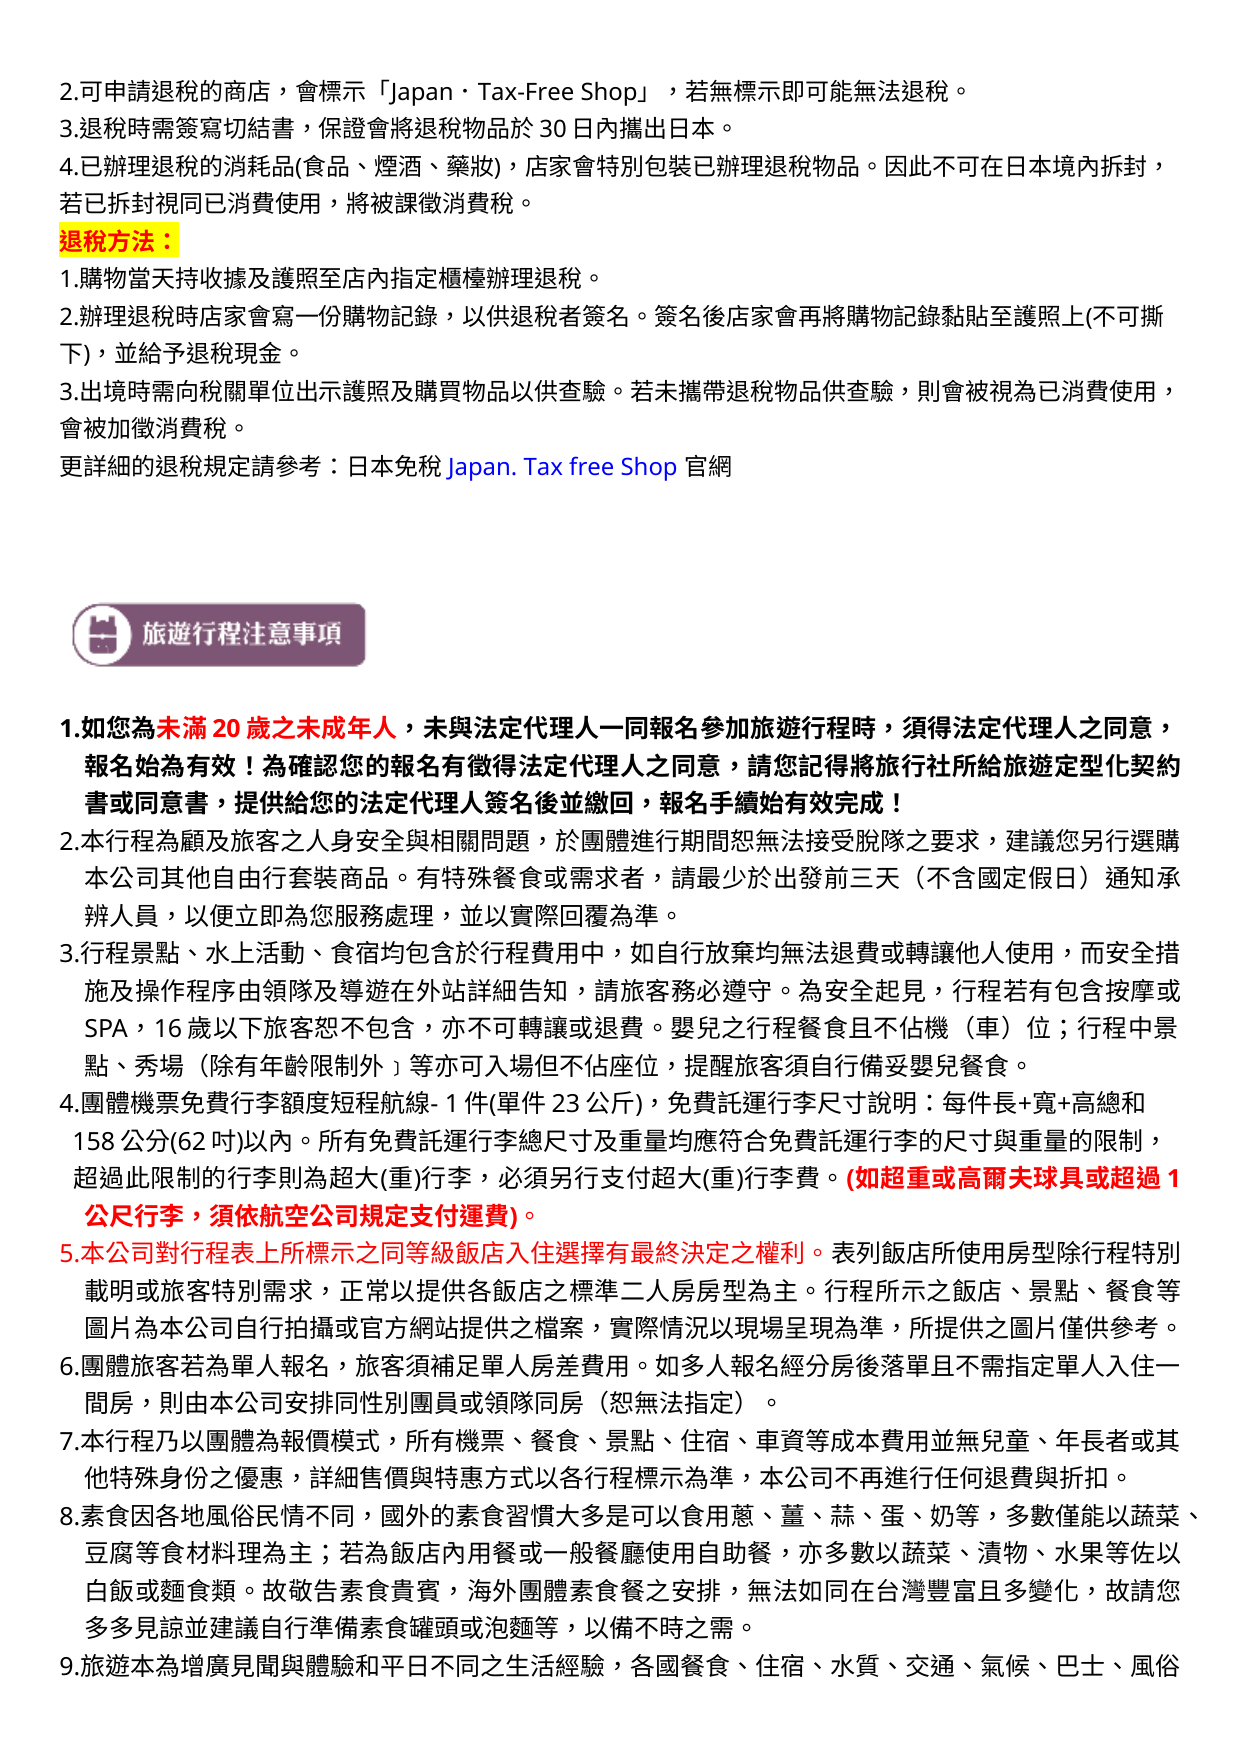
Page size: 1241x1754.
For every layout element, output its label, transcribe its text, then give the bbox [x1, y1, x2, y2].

text 7.本行程乃以團體為報價模式，所有機票、餐食、景點、住宿、車資等成本費用並無兒童、年長者或其他特殊身份之優惠，詳細售價與特惠方式以各行程標示為準，本公司不再進行任何退費與折扣。 [59, 1421, 1181, 1496]
text 4.團體機票免費行李額度短程航線- 1件(單件23公斤)，免費託運行李尺寸說明：每件長+寬+高總和 [59, 1083, 1181, 1121]
text 6.團體旅客若為單人報名，旅客須補足單人房差費用。如多人報名經分房後落單且不需指定單人入住一間房，則由本公司安排同性別團員或領隊同房（恕無法指定）。 [59, 1346, 1181, 1421]
text 5.本公司對行程表上所標示之同等級飯店入住選擇有最終決定之權利。表列飯店所使用房型除行程特別載明或旅客特別需求，正常以提供各飯店之標準二人房房型為主。行程所示之飯店、景點、餐食等圖片為本公司自行拍攝或官方網站提供之檔案，實際情況以現場呈現為準，所提供之圖片僅供參考。 [59, 1233, 1181, 1346]
text 8.素食因各地風俗民情不同，國外的素食習慣大多是可以食用蔥、薑、蒜、蛋、奶等，多數僅能以蔬菜、豆腐等食材料理為主；若為飯店內用餐或一般餐廳使用自助餐，亦多數以蔬菜、漬物、水果等佐以白飯或麵食類。故敬告素食貴賓，海外團體素食餐之安排，無法如同在台灣豐富且多變化，故請您多多見諒並建議自行準備素食罐頭或泡麵等，以備不時之需。 [59, 1496, 1181, 1646]
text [59, 71, 1181, 221]
text 1.如您為未滿20歲之未成年人，未與法定代理人一同報名參加旅遊行程時，須得法定代理人之同意，報名始為有效！為確認您的報名有徵得法定代理人之同意，請您記得將旅行社所給旅遊定型化契約書或同意書，提供給您的法定代理人簽名後並繳回，報名手續始有效完成！ [59, 708, 1181, 821]
text 退稅方法： 1.購物當天持收據及護照至店內指定櫃檯辦理退稅。 2.辦理退稅時店家會寫一份購物記錄，以供退稅者簽名。簽名後店家會再將購物記錄黏貼至護照上(不可撕下)，並給予退稅現金。 3.出境時需向稅關單位出示護照及購買物品以供查驗。若未攜帶退稅物品供查驗，則會被視為已消費使用，會被加徵消費稅。 更詳細的退稅規定請參考：日本免稅 Japan. Tax free Shop 官網 [59, 221, 1181, 483]
text 超過此限制的行李則為超大(重)行李，必須另行支付超大(重)行李費。(如超重或高爾夫球具或超過行李，須依航空公司規定支付運費)。 [59, 1158, 1181, 1233]
text 3.行程景點、水上活動、食宿均包含於行程費用中，如自行放棄均無法退費或轉讓他人使用，而安全措施及操作程序由領隊及導遊在外站詳細告知，請旅客務必遵守。為安全起見，行程若有包含按摩或SPA，16歲以下旅客恕不包含，亦不可轉讓或退費。嬰兒之行程餐食且不佔機（車）位；行程中景點、秀場（除有年齡限制外﹞等亦可入場但不佔座位，提醒旅客須自行備妥嬰兒餐食。 [59, 933, 1181, 1083]
text 158公分(62吋)以內。所有免費託運行李總尺寸及重量均應符合免費託運行李的尺寸與重量的限制， [59, 1121, 1181, 1158]
text 2.本行程為顧及旅客之人身安全與相關問題，於團體進行期間恕無法接受脫隊之要求，建議您另行選購本公司其他自由行套裝商品。有特殊餐食或需求者，請最少於出發前三天（不含國定假日）通知承辨人員，以便立即為您服務處理，並以實際回覆為準。 [59, 821, 1181, 933]
picture [59, 595, 459, 673]
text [59, 1646, 1181, 1683]
